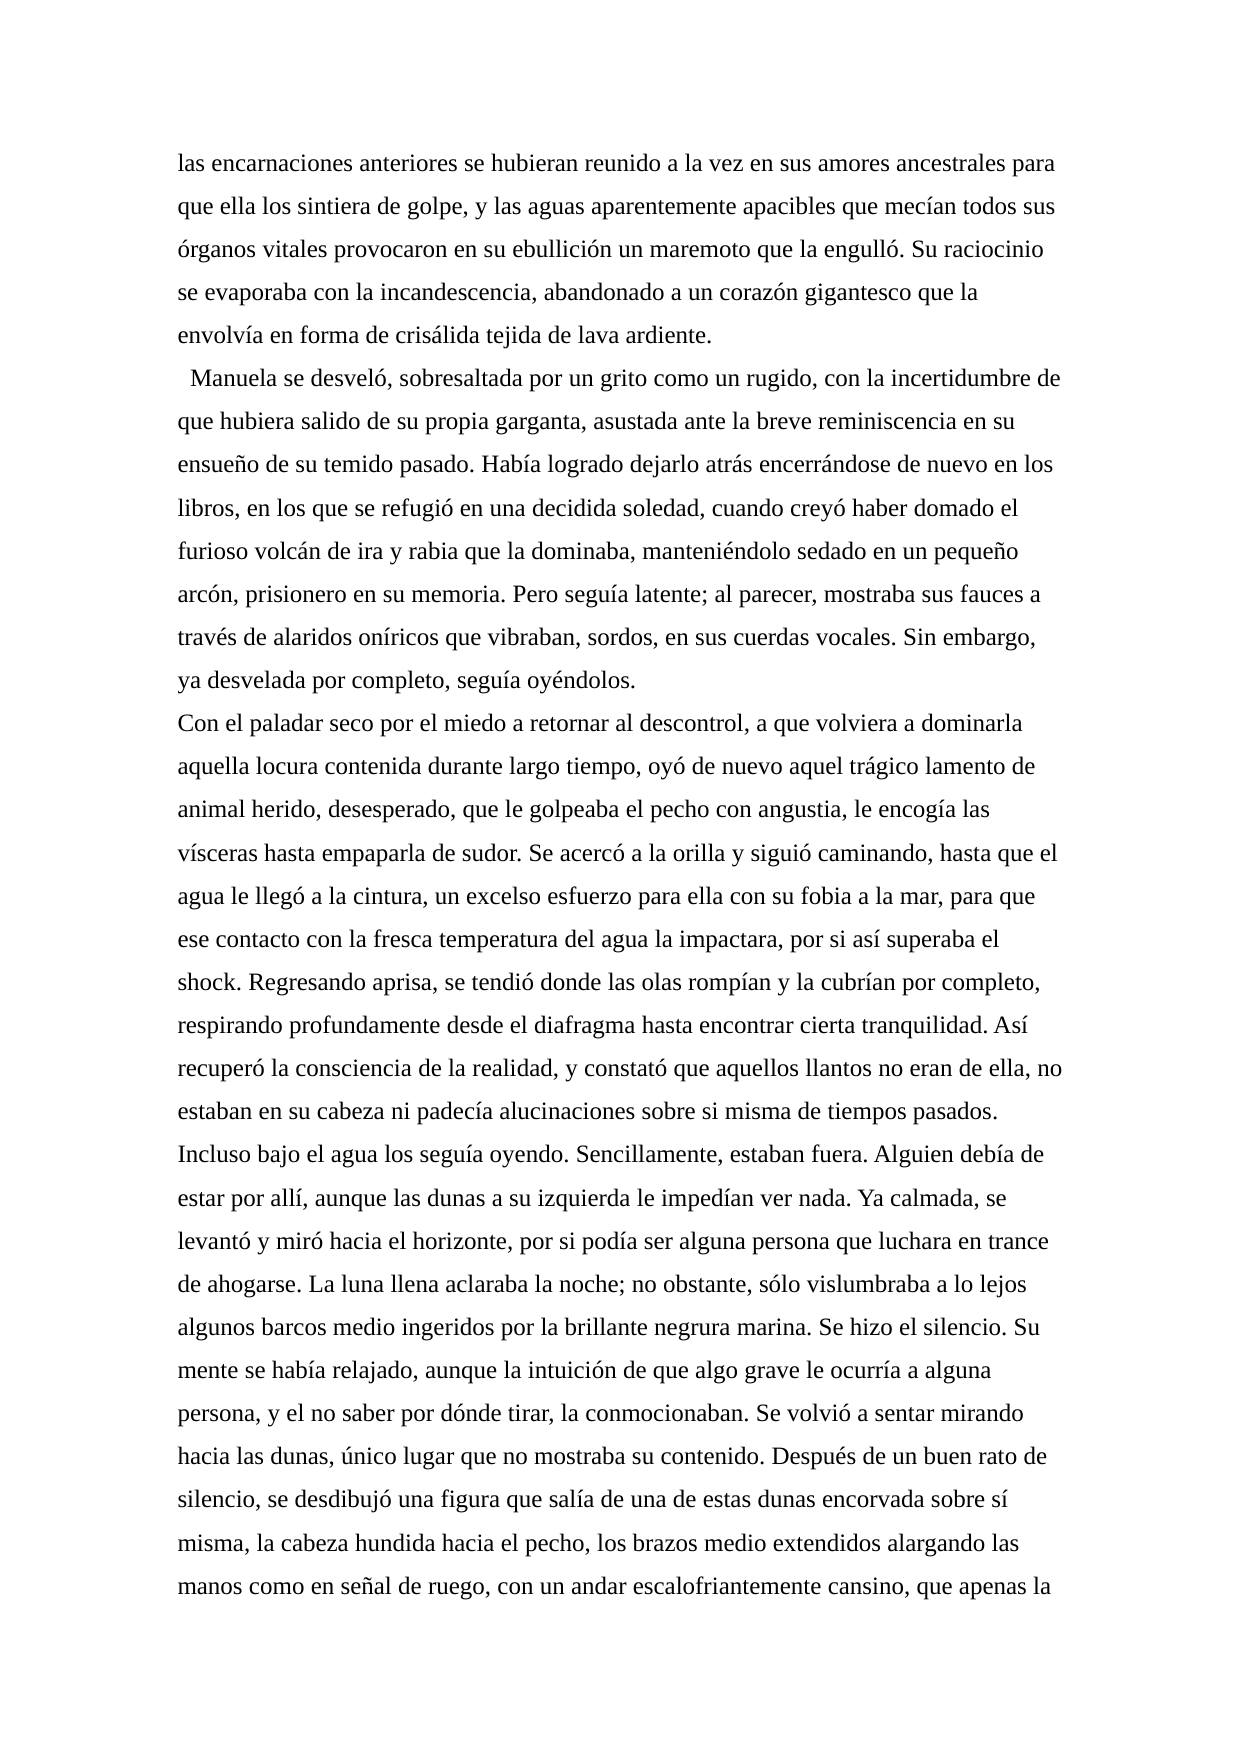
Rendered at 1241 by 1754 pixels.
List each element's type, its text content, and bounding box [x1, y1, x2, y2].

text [177, 148, 1063, 349]
text Manuela se desveló, sobresaltada por un grito como un rugido, con la incertidumbre de que hubiera salido de su propia garganta, asustada ante la breve reminiscencia en su ensueño de su temido pasado. Había logrado dejarlo atrás encerrándose de nuevo en los libros, en los que se refugió en una decidida soledad, cuando creyó haber domado el furioso volcán de ira y rabia que la dominaba, manteniéndolo sedado en un pequeño arcón, prisionero en su memoria. Pero seguía latente; al parecer, mostraba sus fauces a través de alaridos oníricos que vibraban, sordos, en sus cuerdas vocales. Sin embargo, ya desvelada por completo, seguía oyéndolos. [177, 363, 1063, 694]
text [177, 708, 1063, 1599]
